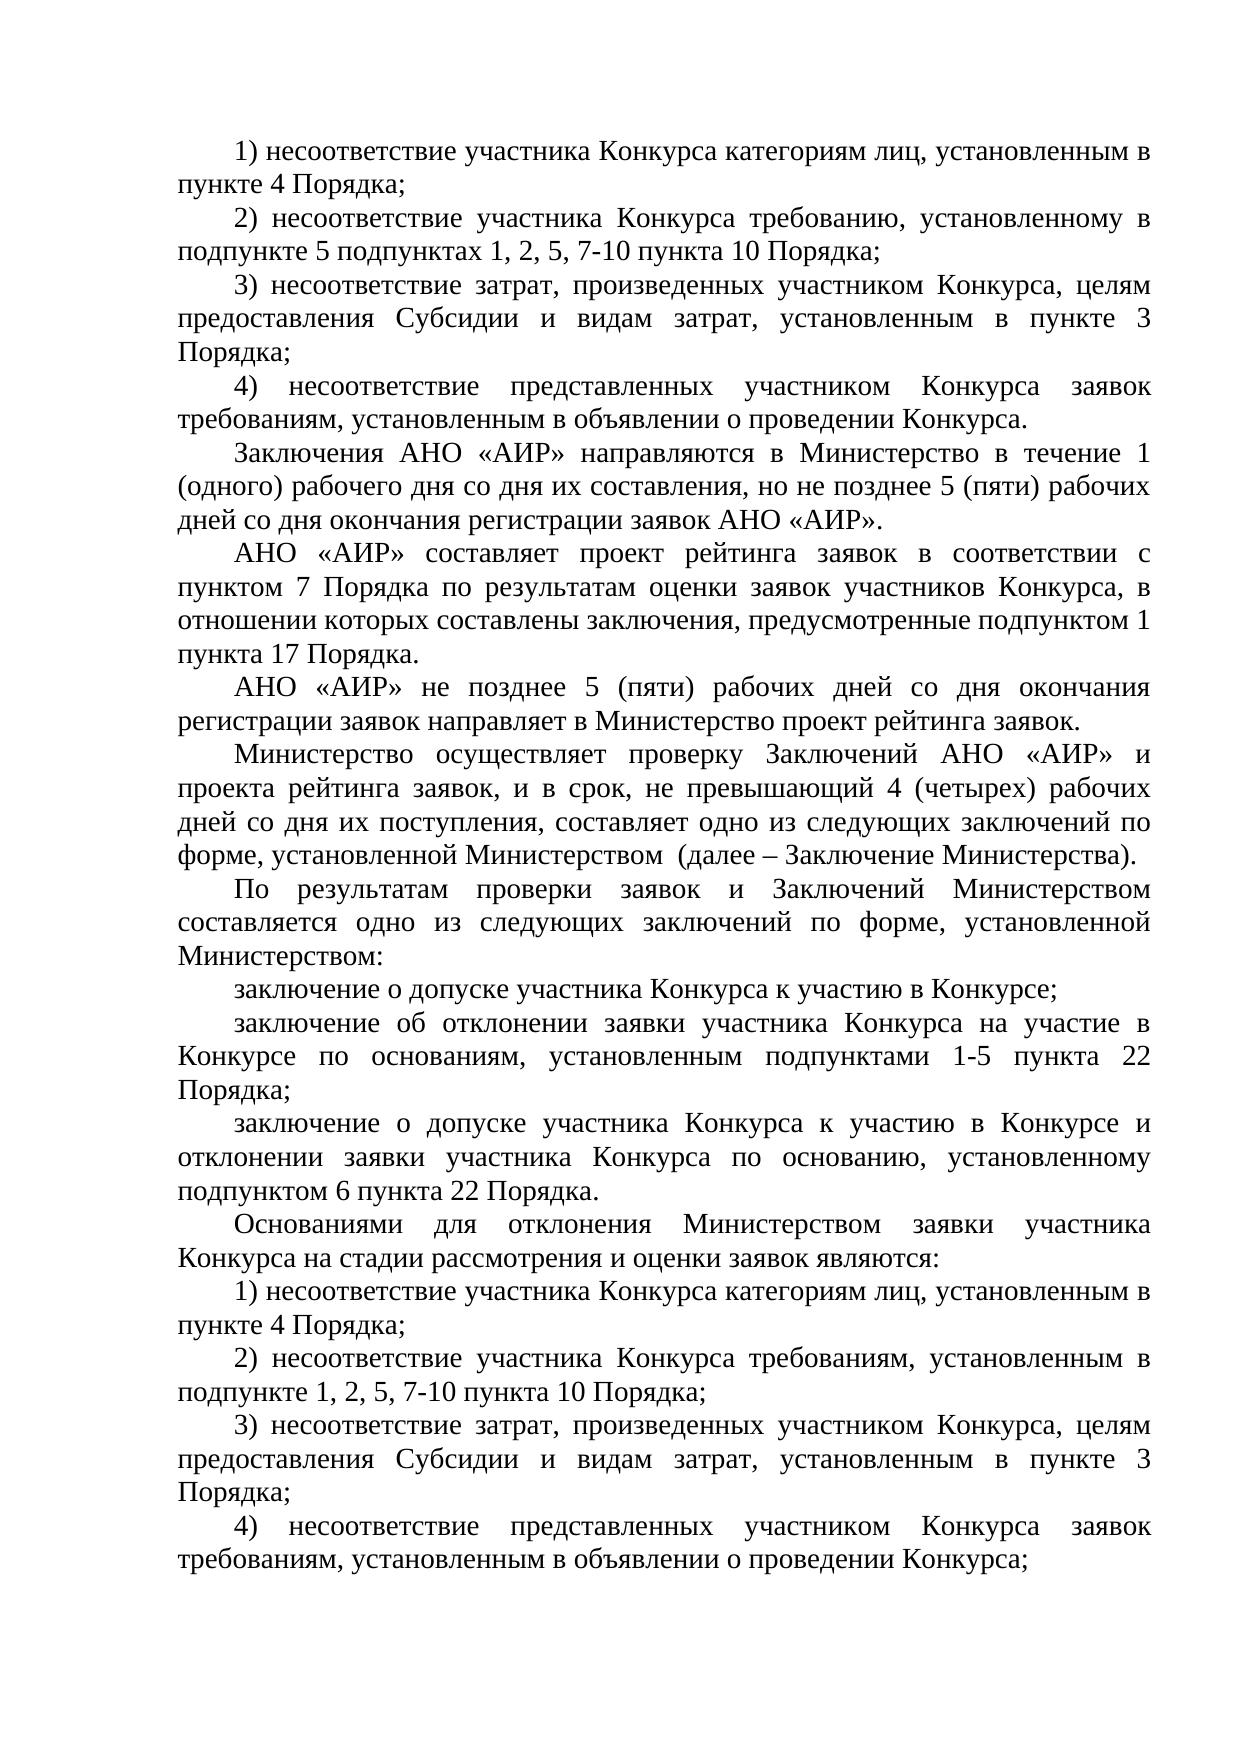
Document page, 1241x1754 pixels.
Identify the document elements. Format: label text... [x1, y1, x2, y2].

text 2) несоответствие участника Конкурса требованию, установленному в подпункте 5 подпунктах 1, 2, 5, 7-10 пункта 10 Порядка; [177, 200, 1152, 267]
text Основаниями для отклонения Министерством заявки участника Конкурса на стадии рассмотрения и оценки заявок являются: [177, 1206, 1152, 1273]
text 1) несоответствие участника Конкурса категориям лиц, установленным в пункте 4 Порядка; [177, 1273, 1152, 1340]
text По результатам проверки заявок и Заключений Министерством составляется одно из следующих заключений по форме, установленной Министерством: [177, 871, 1152, 971]
text АНО «АИР» составляет проект рейтинга заявок в соответствии с пунктом 7 Порядка по результатам оценки заявок участников Конкурса, в отношении которых составлены заключения, предусмотренные подпунктом 1 пункта 17 Порядка. [177, 535, 1152, 669]
text 4) несоответствие представленных участником Конкурса заявок требованиям, установленным в объявлении о проведении Конкурса; [177, 1508, 1152, 1575]
text 2) несоответствие участника Конкурса требованиям, установленным в подпункте 1, 2, 5, 7-10 пункта 10 Порядка; [177, 1340, 1152, 1407]
text заключение о допуске участника Конкурса к участию в Конкурсе и отклонении заявки участника Конкурса по основанию, установленному подпунктом 6 пункта 22 Порядка. [177, 1106, 1152, 1206]
text Заключения АНО «АИР» направляются в Министерство в течение 1 (одного) рабочего дня со дня их составления, но не позднее 5 (пяти) рабочих дней со дня окончания регистрации заявок АНО «АИР». [177, 435, 1152, 535]
text заключение об отклонении заявки участника Конкурса на участие в Конкурсе по основаниям, установленным подпунктами 1-5 пункта 22 Порядка; [177, 1005, 1152, 1106]
text 4) несоответствие представленных участником Конкурса заявок требованиям, установленным в объявлении о проведении Конкурса. [177, 368, 1152, 435]
text Министерство осуществляет проверку Заключений АНО «АИР» и проекта рейтинга заявок, и в срок, не превышающий 4 (четырех) рабочих дней со дня их поступления, составляет одно из следующих заключений по форме, установленной Министерством (далее – Заключение Министерства). [177, 737, 1152, 871]
text АНО «АИР» не позднее 5 (пяти) рабочих дней со дня окончания регистрации заявок направляет в Министерство проект рейтинга заявок. [177, 669, 1152, 737]
text 1) несоответствие участника Конкурса категориям лиц, установленным в пункте 4 Порядка; [177, 133, 1152, 200]
text заключение о допуске участника Конкурса к участию в Конкурсе; [177, 971, 1152, 1005]
text 3) несоответствие затрат, произведенных участником Конкурса, целям предоставления Субсидии и видам затрат, установленным в пункте 3 Порядка; [177, 1407, 1152, 1508]
text 3) несоответствие затрат, произведенных участником Конкурса, целям предоставления Субсидии и видам затрат, установленным в пункте 3 Порядка; [177, 267, 1152, 368]
